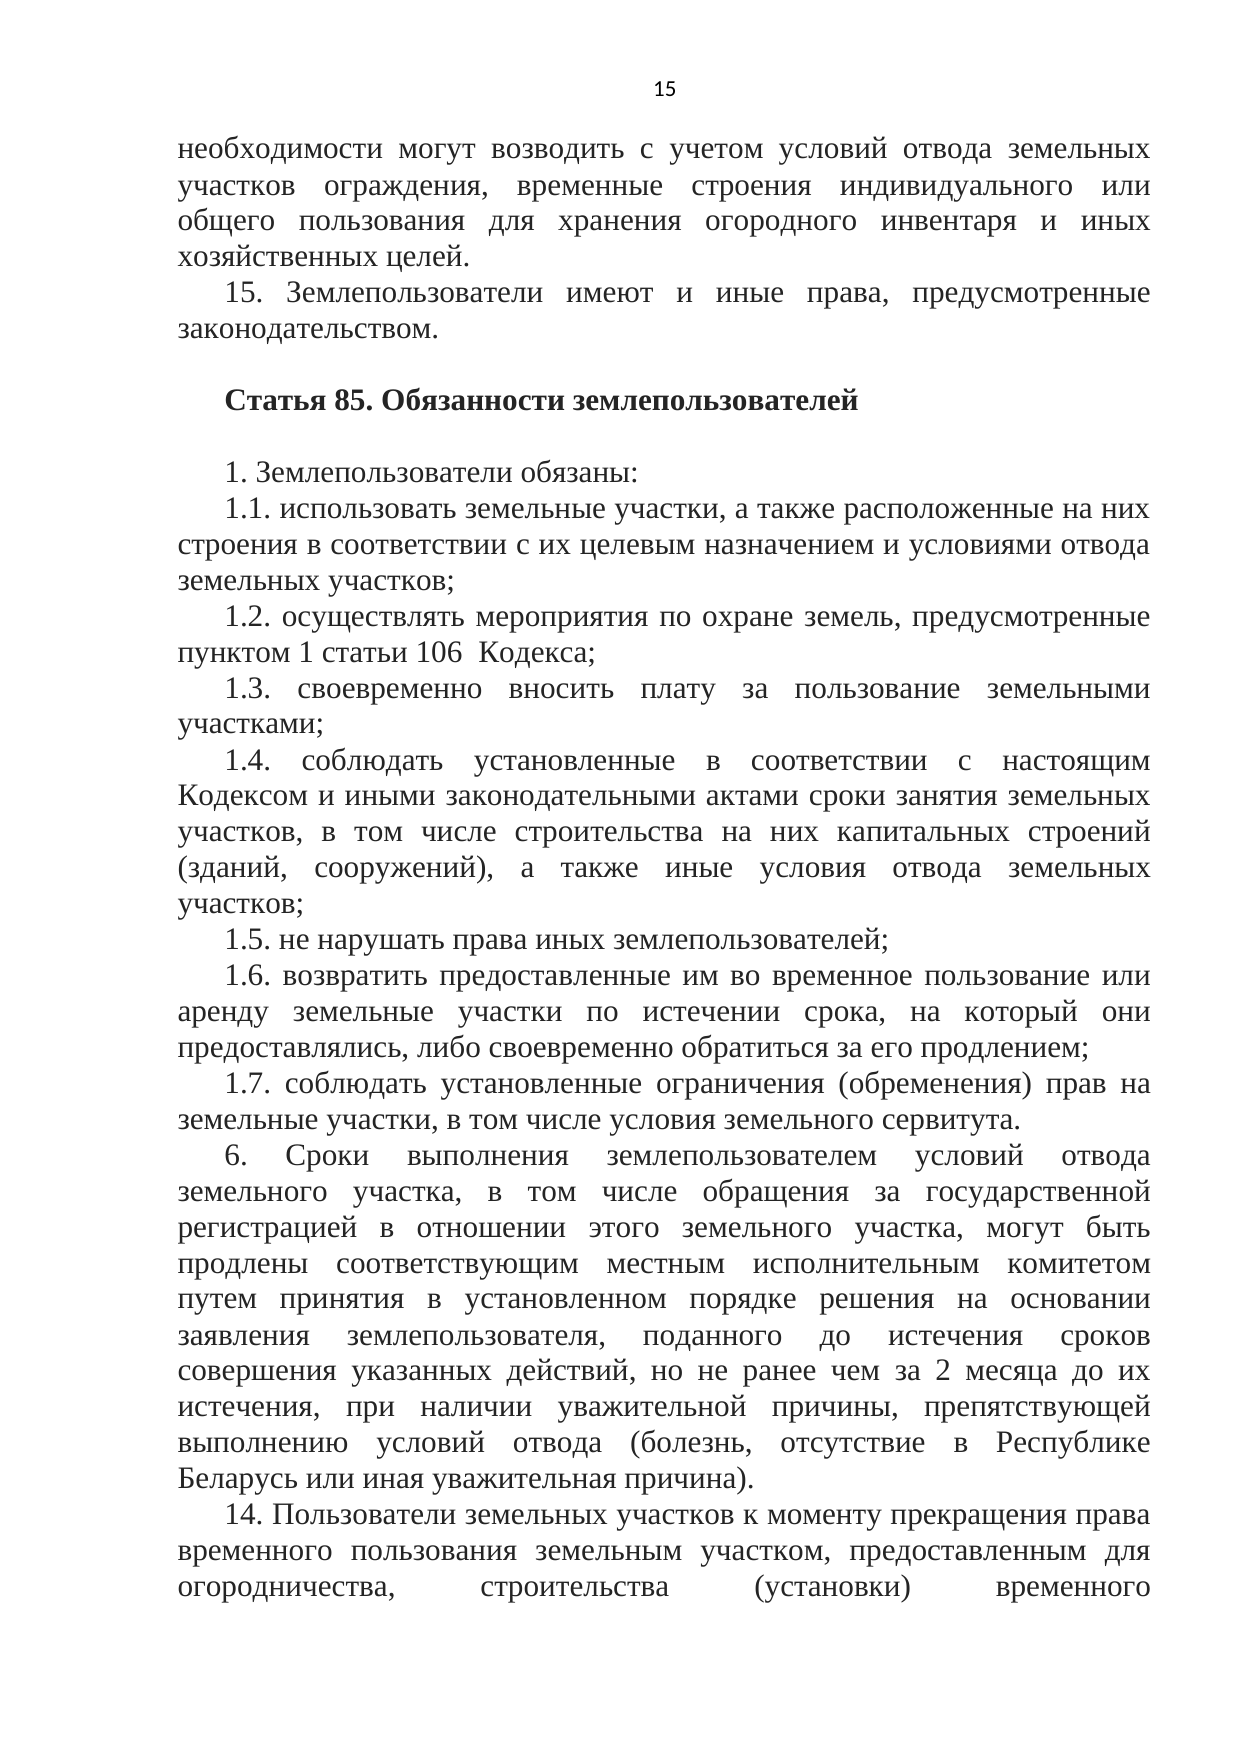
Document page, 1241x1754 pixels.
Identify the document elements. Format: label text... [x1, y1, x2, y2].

text 1.5. не нарушать права иных землепользователей; [177, 920, 1152, 956]
text 1.3. своевременно вносить плату за пользование земельными участками; [177, 669, 1152, 741]
text 1. Землепользователи обязаны: [177, 453, 1152, 489]
text 6. Сроки выполнения землепользователем условий отвода земельного участка, в том числе обращения за государственной регистрацией в отношении этого земельного участка, могут быть продлены соответствующим местным исполнительным комитетом путем принятия в установленном порядке решения на основании заявления землепользователя, поданного до истечения сроков совершения указанных действий, но не ранее чем за 2 месяца до их истечения, при наличии уважительной причины, препятствующей выполнению условий отвода (болезнь, отсутствие в Республике Беларусь или иная уважительная причина). [177, 1136, 1152, 1495]
text 15. Землепользователи имеют и иные права, предусмотренные законодательством. [177, 273, 1152, 345]
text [177, 1495, 1152, 1603]
text Статья 85. Обязанности землепользователей [177, 381, 1152, 417]
text 1.2. осуществлять мероприятия по охране земель, предусмотренные пунктом 1 статьи 106 Кодекса; [177, 597, 1152, 669]
text 1.7. соблюдать установленные ограничения (обременения) прав на земельные участки, в том числе условия земельного сервитута. [177, 1064, 1152, 1136]
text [177, 130, 1152, 273]
text 1.4. соблюдать установленные в соответствии с настоящим Кодексом и иными законодательными актами сроки занятия земельных участков, в том числе строительства на них капитальных строений (зданий, сооружений), а также иные условия отвода земельных участков; [177, 741, 1152, 920]
text 1.1. использовать земельные участки, а также расположенные на них строения в соответствии с их целевым назначением и условиями отвода земельных участков; [177, 489, 1152, 597]
text 1.6. возвратить предоставленные им во временное пользование или аренду земельные участки по истечении срока, на который они предоставлялись, либо своевременно обратиться за его продлением; [177, 956, 1152, 1064]
